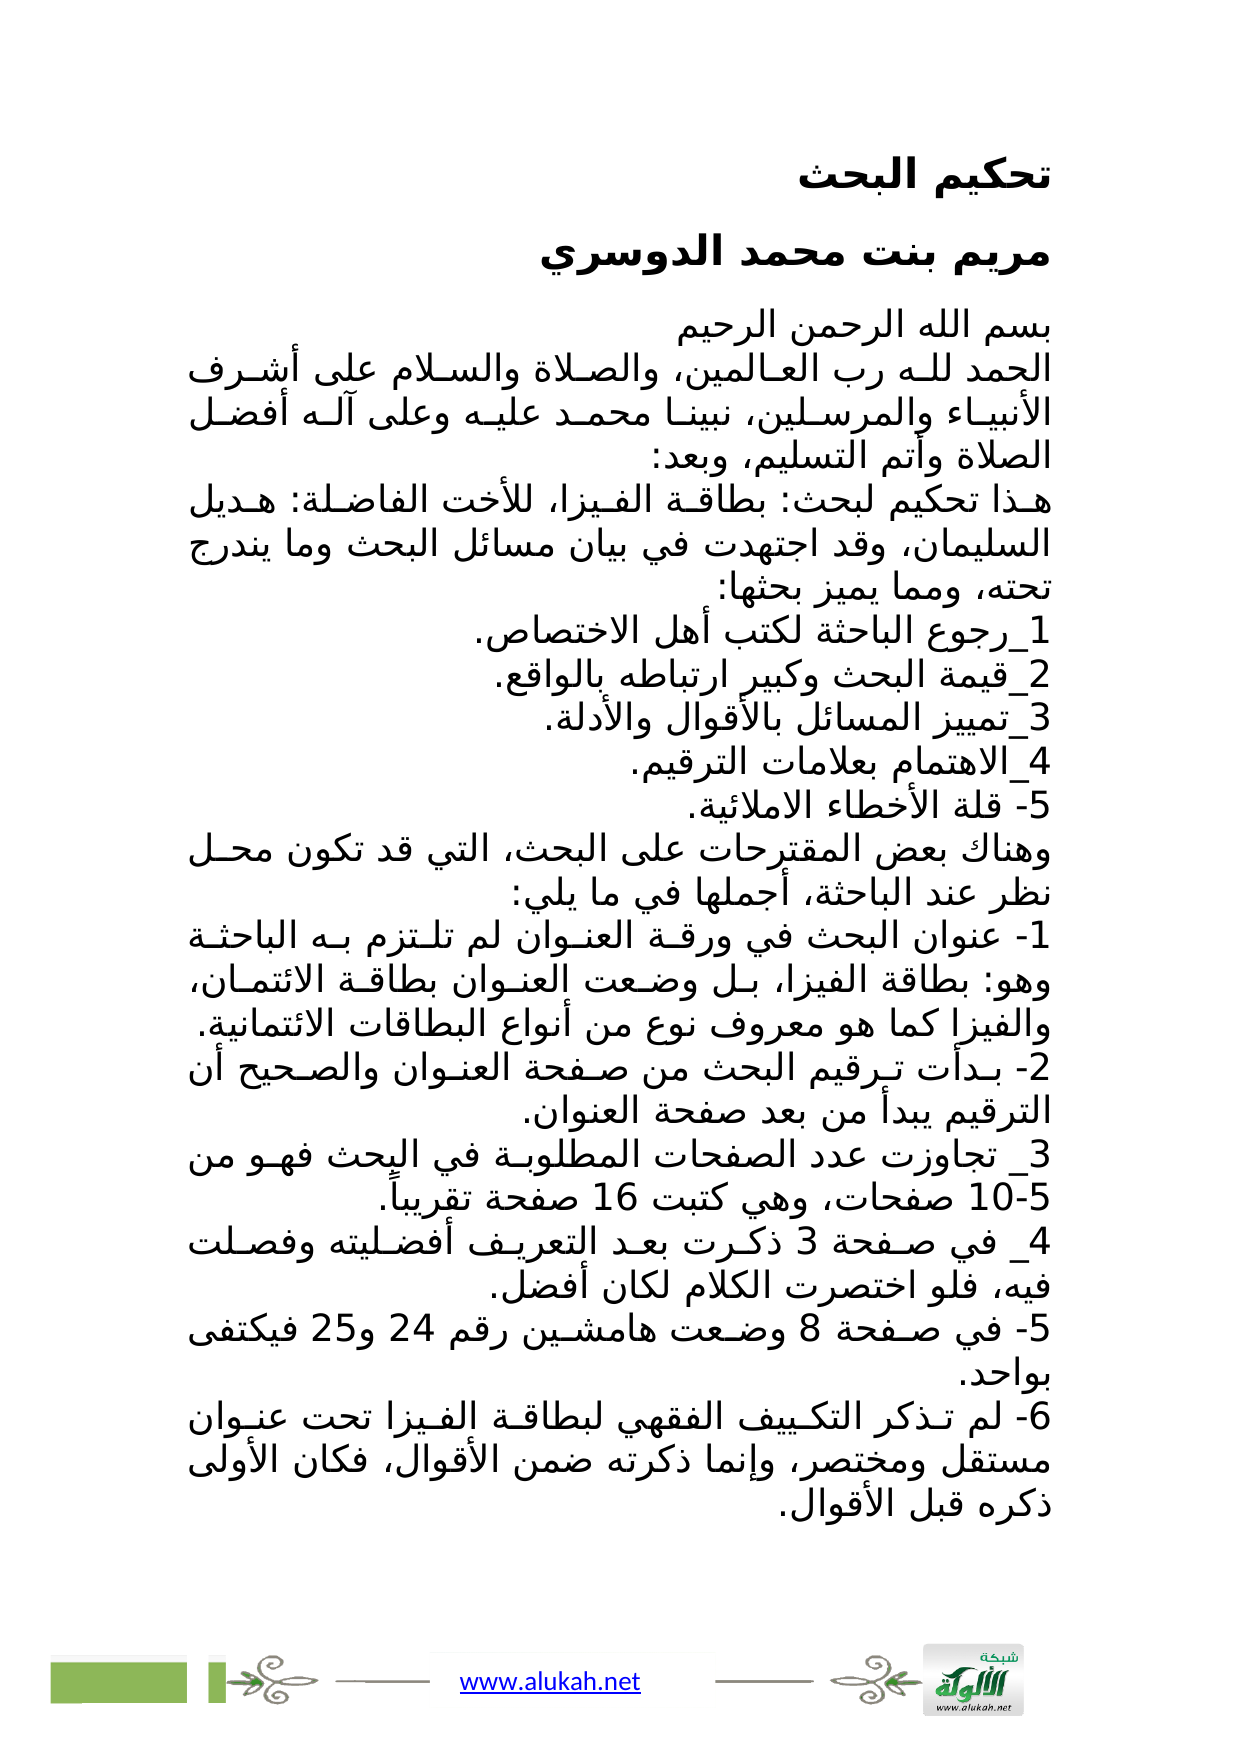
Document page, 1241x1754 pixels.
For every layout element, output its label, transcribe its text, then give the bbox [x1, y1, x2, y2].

text 3_ تجاوزت عدد الصفحات المطلوبة في البحث فهو من 5-10 صفحات، وهي كتبت 16 صفحة تقريباً. [187, 1132, 1053, 1220]
text 4_الاهتمام بعلامات الترقيم. [187, 739, 1053, 783]
picture [49, 1641, 1025, 1723]
text 1_رجوع الباحثة لكتب أهل الاختصاص. [187, 609, 1053, 652]
text مريم بنت محمد الدوسري [187, 227, 1053, 275]
text بسم الله الرحمن الرحيم [187, 303, 1053, 347]
text هذا تحكيم لبحث: بطاقة الفيزا، للأخت الفاضلة: هديل السليمان، وقد اجتهدت في بيان مسائل البحث وما يندرج تحته، ومما يميز بحثها: [187, 478, 1053, 609]
text 3_تمييز المسائل بالأقوال والأدلة. [187, 696, 1053, 739]
text وهناك بعض المقترحات على البحث، التي قد تكون محل نظر عند الباحثة، أجملها في ما يلي: [187, 827, 1053, 914]
text الحمد لله رب العالمين، والصلاة والسلام على أشرف الأنبياء والمرسلين، نبينا محمد عليه وعلى آله أفضل الصلاة وأتم التسليم، وبعد: [187, 347, 1053, 478]
text 5- قلة الأخطاء الاملائية. [187, 783, 1053, 827]
text 6- لم تذكر التكييف الفقهي لبطاقة الفيزا تحت عنوان مستقل ومختصر، وإنما ذكرته ضمن الأقوال، فكان الأولى ذكره قبل الأقوال. [187, 1394, 1053, 1525]
text 2- بدأت ترقيم البحث من صفحة العنوان والصحيح أن الترقيم يبدأ من بعد صفحة العنوان. [187, 1045, 1053, 1132]
text 5- في صفحة 8 وضعت هامشين رقم 24 و25 فيكتفى بواحد. [187, 1307, 1053, 1394]
text 2_قيمة البحث وكبير ارتباطه بالواقع. [187, 652, 1053, 696]
text 4_ في صفحة 3 ذكرت بعد التعريف أفضليته وفصلت فيه، فلو اختصرت الكلام لكان أفضل. [187, 1220, 1053, 1307]
text تحكيم البحث [187, 150, 1053, 198]
text 1- عنوان البحث في ورقة العنوان لم تلتزم به الباحثة وهو: بطاقة الفيزا، بل وضعت العنوان بطاقة الائتمان، والفيزا كما هو معروف نوع من أنواع البطاقات الائتمانية. [187, 914, 1053, 1045]
